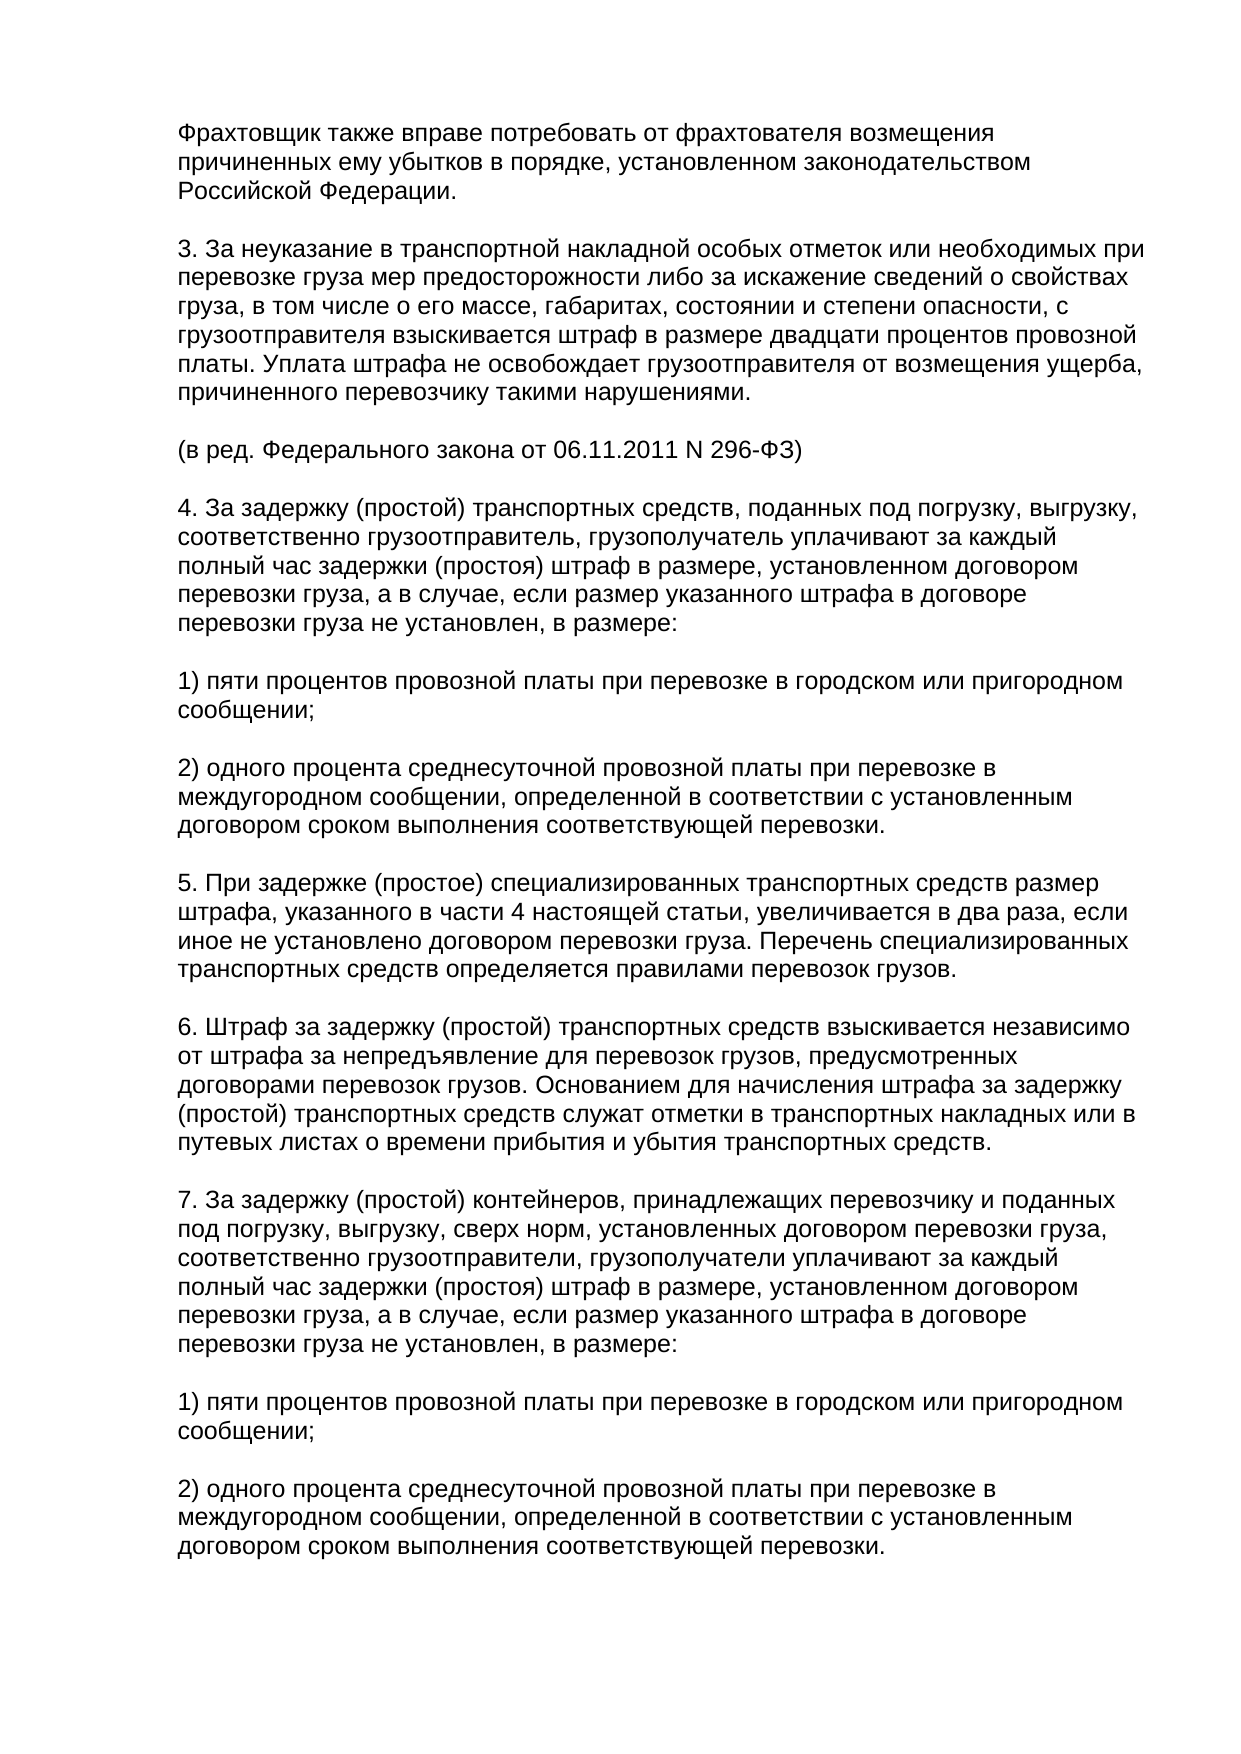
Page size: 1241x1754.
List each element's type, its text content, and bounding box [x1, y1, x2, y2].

text 1) пяти процентов провозной платы при перевозке в городском или пригородном сообщении; [177, 666, 1152, 723]
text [177, 118, 1152, 204]
text 2) одного процента среднесуточной провозной платы при перевозке в междугородном сообщении, определенной в соответствии с установленным договором сроком выполнения соответствующей перевозки. [177, 753, 1152, 839]
text 6. Штраф за задержку (простой) транспортных средств взыскивается независимо от штрафа за непредъявление для перевозок грузов, предусмотренных договорами перевозок грузов. Основанием для начисления штрафа за задержку (простой) транспортных средств служат отметки в транспортных накладных или в путевых листах о времени прибытия и убытия транспортных средств. [177, 1012, 1152, 1156]
text (в ред. Федерального закона от 06.11.2011 N 296-ФЗ) [177, 435, 1152, 464]
text 7. За задержку (простой) контейнеров, принадлежащих перевозчику и поданных под погрузку, выгрузку, сверх норм, установленных договором перевозки груза, соответственно грузоотправители, грузополучатели уплачивают за каждый полный час задержки (простоя) штраф в размере, установленном договором перевозки груза, а в случае, если размер указанного штрафа в договоре перевозки груза не установлен, в размере: [177, 1185, 1152, 1358]
text 1) пяти процентов провозной платы при перевозке в городском или пригородном сообщении; [177, 1387, 1152, 1444]
text 4. За задержку (простой) транспортных средств, поданных под погрузку, выгрузку, соответственно грузоотправитель, грузополучатель уплачивают за каждый полный час задержки (простоя) штраф в размере, установленном договором перевозки груза, а в случае, если размер указанного штрафа в договоре перевозки груза не установлен, в размере: [177, 493, 1152, 637]
text 2) одного процента среднесуточной провозной платы при перевозке в междугородном сообщении, определенной в соответствии с установленным договором сроком выполнения соответствующей перевозки. [177, 1473, 1152, 1560]
text 5. При задержке (простое) специализированных транспортных средств размер штрафа, указанного в части 4 настоящей статьи, увеличивается в два раза, если иное не установлено договором перевозки груза. Перечень специализированных транспортных средств определяется правилами перевозок грузов. [177, 868, 1152, 983]
text 3. За неуказание в транспортной накладной особых отметок или необходимых при перевозке груза мер предосторожности либо за искажение сведений о свойствах груза, в том числе о его массе, габаритах, состоянии и степени опасности, с грузоотправителя взыскивается штраф в размере двадцати процентов провозной платы. Уплата штрафа не освобождает грузоотправителя от возмещения ущерба, причиненного перевозчику такими нарушениями. [177, 233, 1152, 406]
